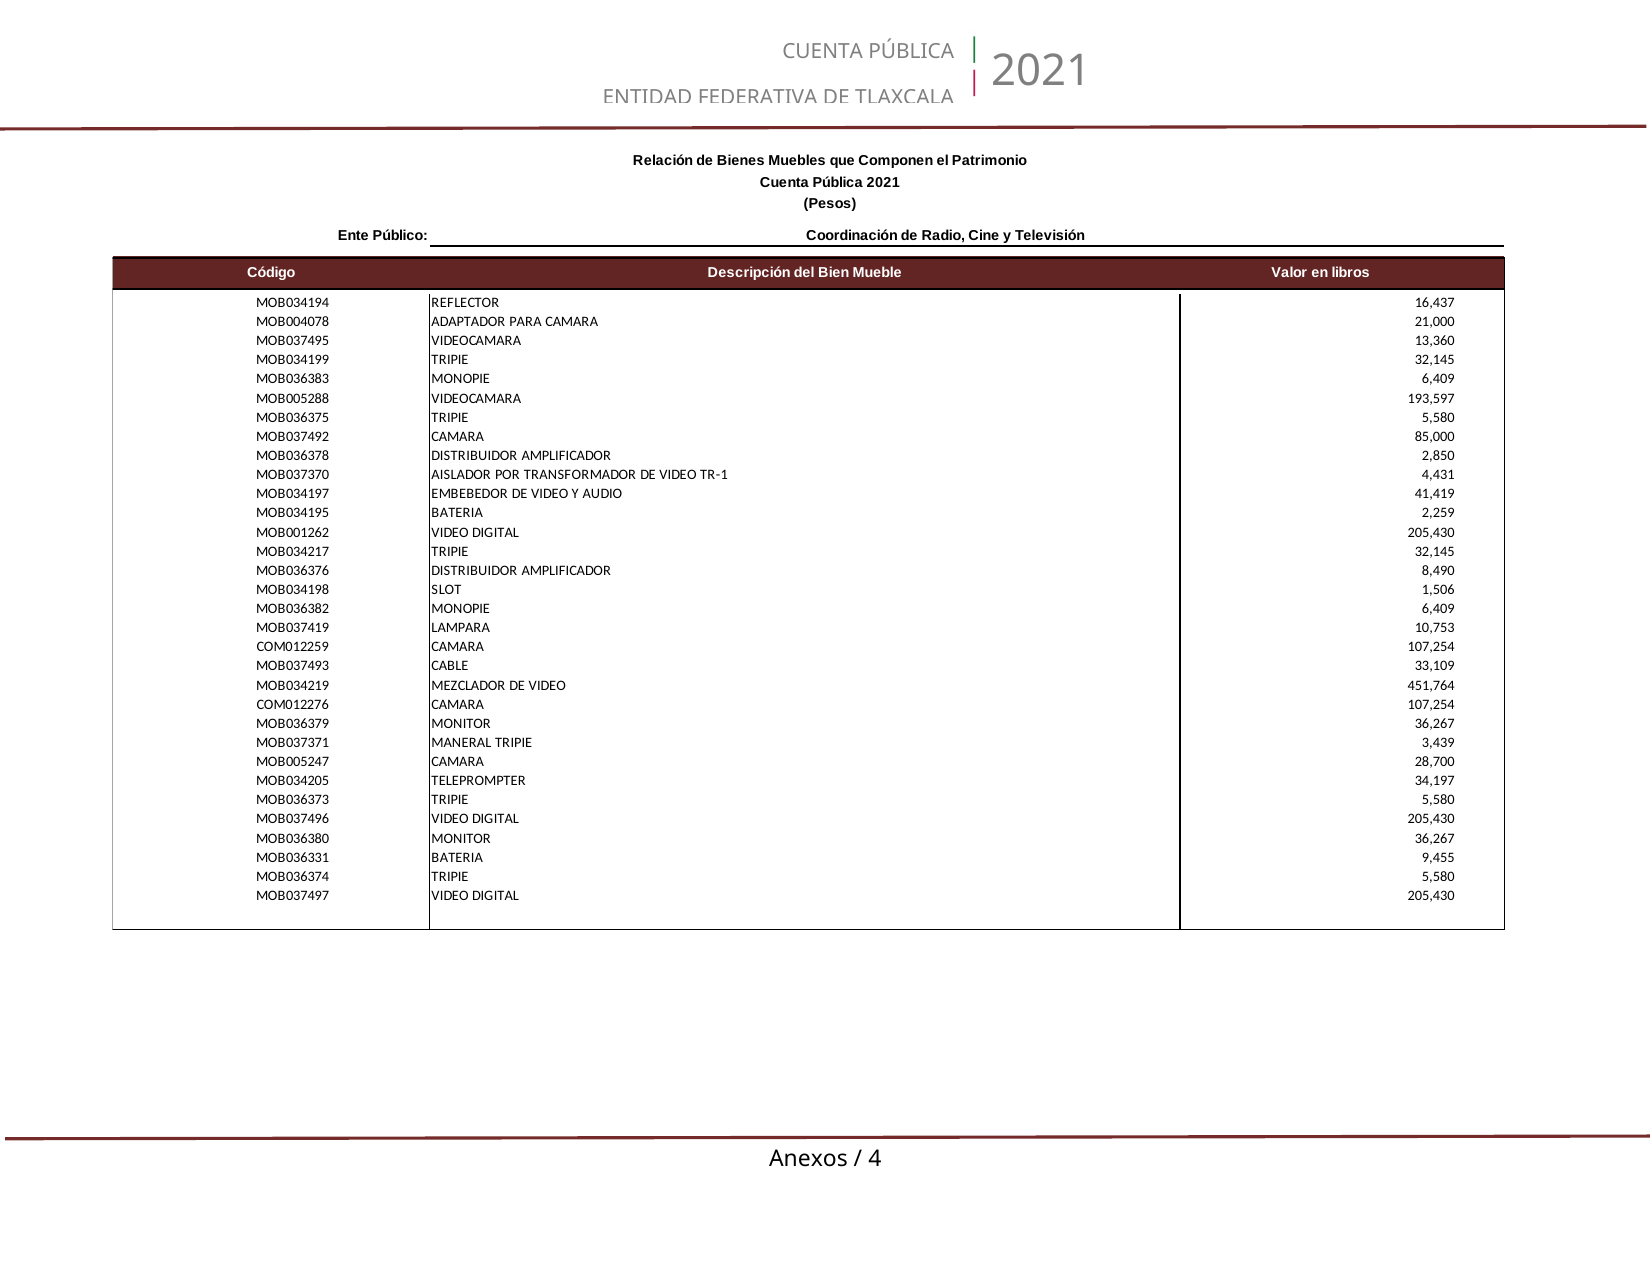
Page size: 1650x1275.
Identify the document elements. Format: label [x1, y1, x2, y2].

picture [968, 28, 985, 99]
